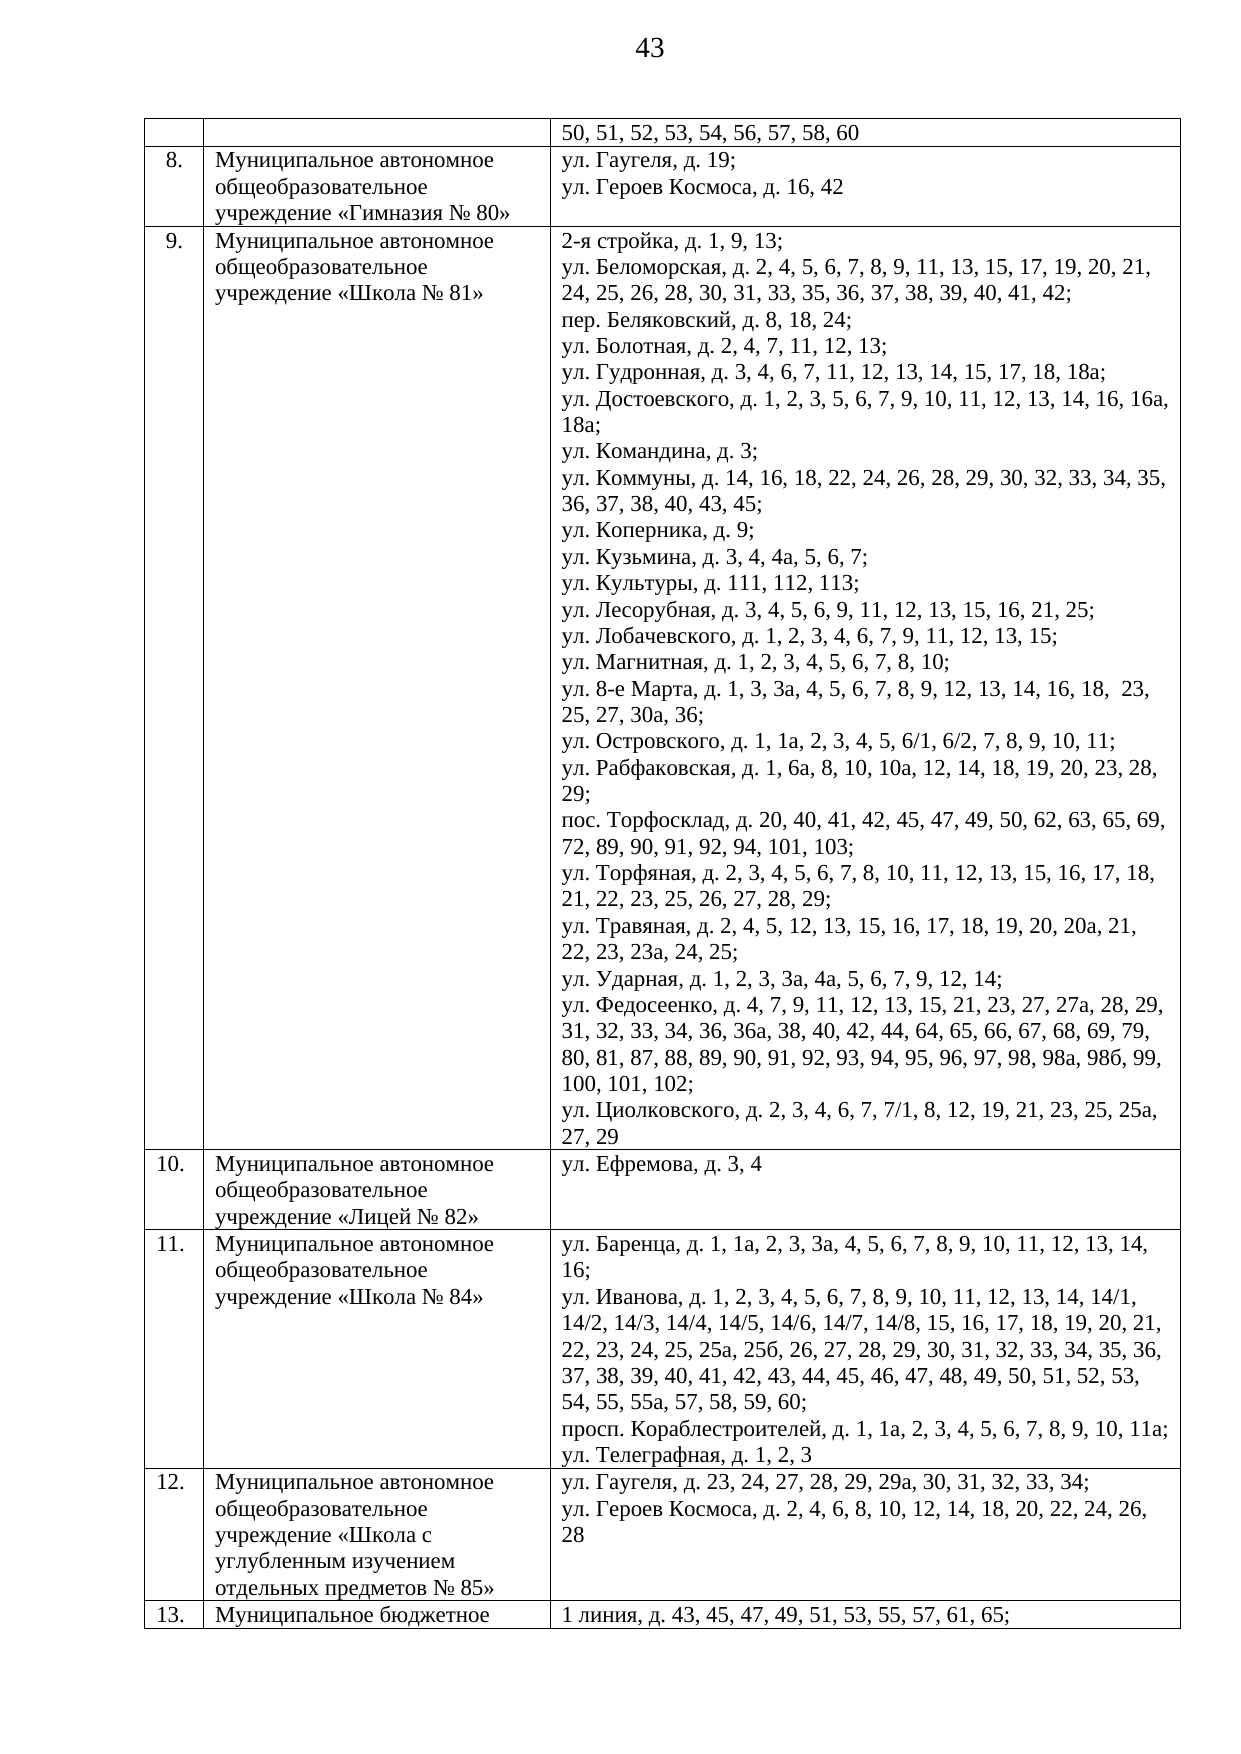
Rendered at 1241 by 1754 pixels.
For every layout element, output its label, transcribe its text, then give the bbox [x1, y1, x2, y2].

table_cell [204, 1601, 550, 1628]
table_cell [204, 119, 550, 146]
table_cell 9. [145, 227, 203, 1149]
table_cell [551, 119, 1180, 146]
table_cell 13. [145, 1601, 203, 1628]
table_cell 7. [145, 119, 203, 146]
table_cell ул. Гаугеля, д. 19; ул. Героев Космоса, д. 16, 42 [551, 147, 1180, 226]
table_cell 12. [145, 1469, 203, 1600]
table_cell 2-я стройка, д. 1, 9, 13; ул. Беломорская, д. 2, 4, 5, 6, 7, 8, 9, 11, 13, 15, 17, 19, 20, 21, 24, 25, 26, 28, 30, 31, 33, 35, 36, 37, 38, 39, 40, 41, 42; пер. Беляковский, д. 8, 18, 24; ул. Болотная, д. 2, 4, 7, 11, 12, 13; ул. Гудронная, д. 3, 4, 6, 7, 11, 12, 13, 14, 15, 17, 18, 18а; ул. Достоевского, д. 1, 2, 3, 5, 6, 7, 9, 10, 11, 12, 13, 14, 16, 16а, 18а; ул. Командина, д. 3; ул. Коммуны, д. 14, 16, 18, 22, 24, 26, 28, 29, 30, 32, 33, 34, 35, 36, 37, 38, 40, 43, 45; ул. Коперника, д. 9; ул. Кузьмина, д. 3, 4, 4а, 5, 6, 7; ул. Культуры, д. 111, 112, 113; ул. Лесорубная, д. 3, 4, 5, 6, 9, 11, 12, 13, 15, 16, 21, 25; ул. Лобачевского, д. 1, 2, 3, 4, 6, 7, 9, 11, 12, 13, 15; ул. Магнитная, д. 1, 2, 3, 4, 5, 6, 7, 8, 10; ул. 8-е Марта, д. 1, 3, 3а, 4, 5, 6, 7, 8, 9, 12, 13, 14, 16, 18, 23, 25, 27, 30а, 36; ул. Островского, д. 1, 1а, 2, 3, 4, 5, 6/1, 6/2, 7, 8, 9, 10, 11; ул. Рабфаковская, д. 1, 6а, 8, 10, 10а, 12, 14, 18, 19, 20, 23, 28, 29; пос. Торфосклад, д. 20, 40, 41, 42, 45, 47, 49, 50, 62, 63, 65, 69, 72, 89, 90, 91, 92, 94, 101, 103; ул. Торфяная, д. 2, 3, 4, 5, 6, 7, 8, 10, 11, 12, 13, 15, 16, 17, 18, 21, 22, 23, 25, 26, 27, 28, 29; ул. Травяная, д. 2, 4, 5, 12, 13, 15, 16, 17, 18, 19, 20, 20а, 21, 22, 23, 23а, 24, 25; ул. Ударная, д. 1, 2, 3, 3а, 4а, 5, 6, 7, 9, 12, 14; ул. Федосеенко, д. 4, 7, 9, 11, 12, 13, 15, 21, 23, 27, 27а, 28, 29, 31, 32, 33, 34, 36, 36а, 38, 40, 42, 44, 64, 65, 66, 67, 68, 69, 79, 80, 81, 87, 88, 89, 90, 91, 92, 93, 94, 95, 96, 97, 98, 98а, 98б, 99, 100, 101, 102; ул. Циолковского, д. 2, 3, 4, 6, 7, 7/1, 8, 12, 19, 21, 23, 25, 25а, 27, 29 [551, 227, 1180, 1149]
table_cell Муниципальное автономное общеобразовательное учреждение «Школа № 81» [204, 227, 550, 1149]
table_cell Муниципальное автономное общеобразовательное учреждение «Школа № 84» [204, 1230, 550, 1467]
table_cell Муниципальное автономное общеобразовательное учреждение «Лицей № 82» [204, 1150, 550, 1229]
table_cell ул. Ефремова, д. 3, 4 [551, 1150, 1180, 1229]
table_cell ул. Баренца, д. 1, 1а, 2, 3, 3а, 4, 5, 6, 7, 8, 9, 10, 11, 12, 13, 14, 16; ул. Иванова, д. 1, 2, 3, 4, 5, 6, 7, 8, 9, 10, 11, 12, 13, 14, 14/1, 14/2, 14/3, 14/4, 14/5, 14/6, 14/7, 14/8, 15, 16, 17, 18, 19, 20, 21, 22, 23, 24, 25, 25а, 25б, 26, 27, 28, 29, 30, 31, 32, 33, 34, 35, 36, 37, 38, 39, 40, 41, 42, 43, 44, 45, 46, 47, 48, 49, 50, 51, 52, 53, 54, 55, 55а, 57, 58, 59, 60; просп. Кораблестроителей, д. 1, 1а, 2, 3, 4, 5, 6, 7, 8, 9, 10, 11а; ул. Телеграфная, д. 1, 2, 3 [551, 1230, 1180, 1467]
table_cell Муниципальное автономное общеобразовательное учреждение «Гимназия № 80» [204, 147, 550, 226]
table_cell 11. [145, 1230, 203, 1467]
table_cell ул. Гаугеля, д. 23, 24, 27, 28, 29, 29а, 30, 31, 32, 33, 34; ул. Героев Космоса, д. 2, 4, 6, 8, 10, 12, 14, 18, 20, 22, 24, 26, 28 [551, 1469, 1180, 1600]
table_cell 10. [145, 1150, 203, 1229]
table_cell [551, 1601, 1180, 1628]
table_cell Муниципальное автономное общеобразовательное учреждение «Школа с углубленным изучением отдельных предметов № 85» [204, 1469, 550, 1600]
table_cell 8. [145, 147, 203, 226]
